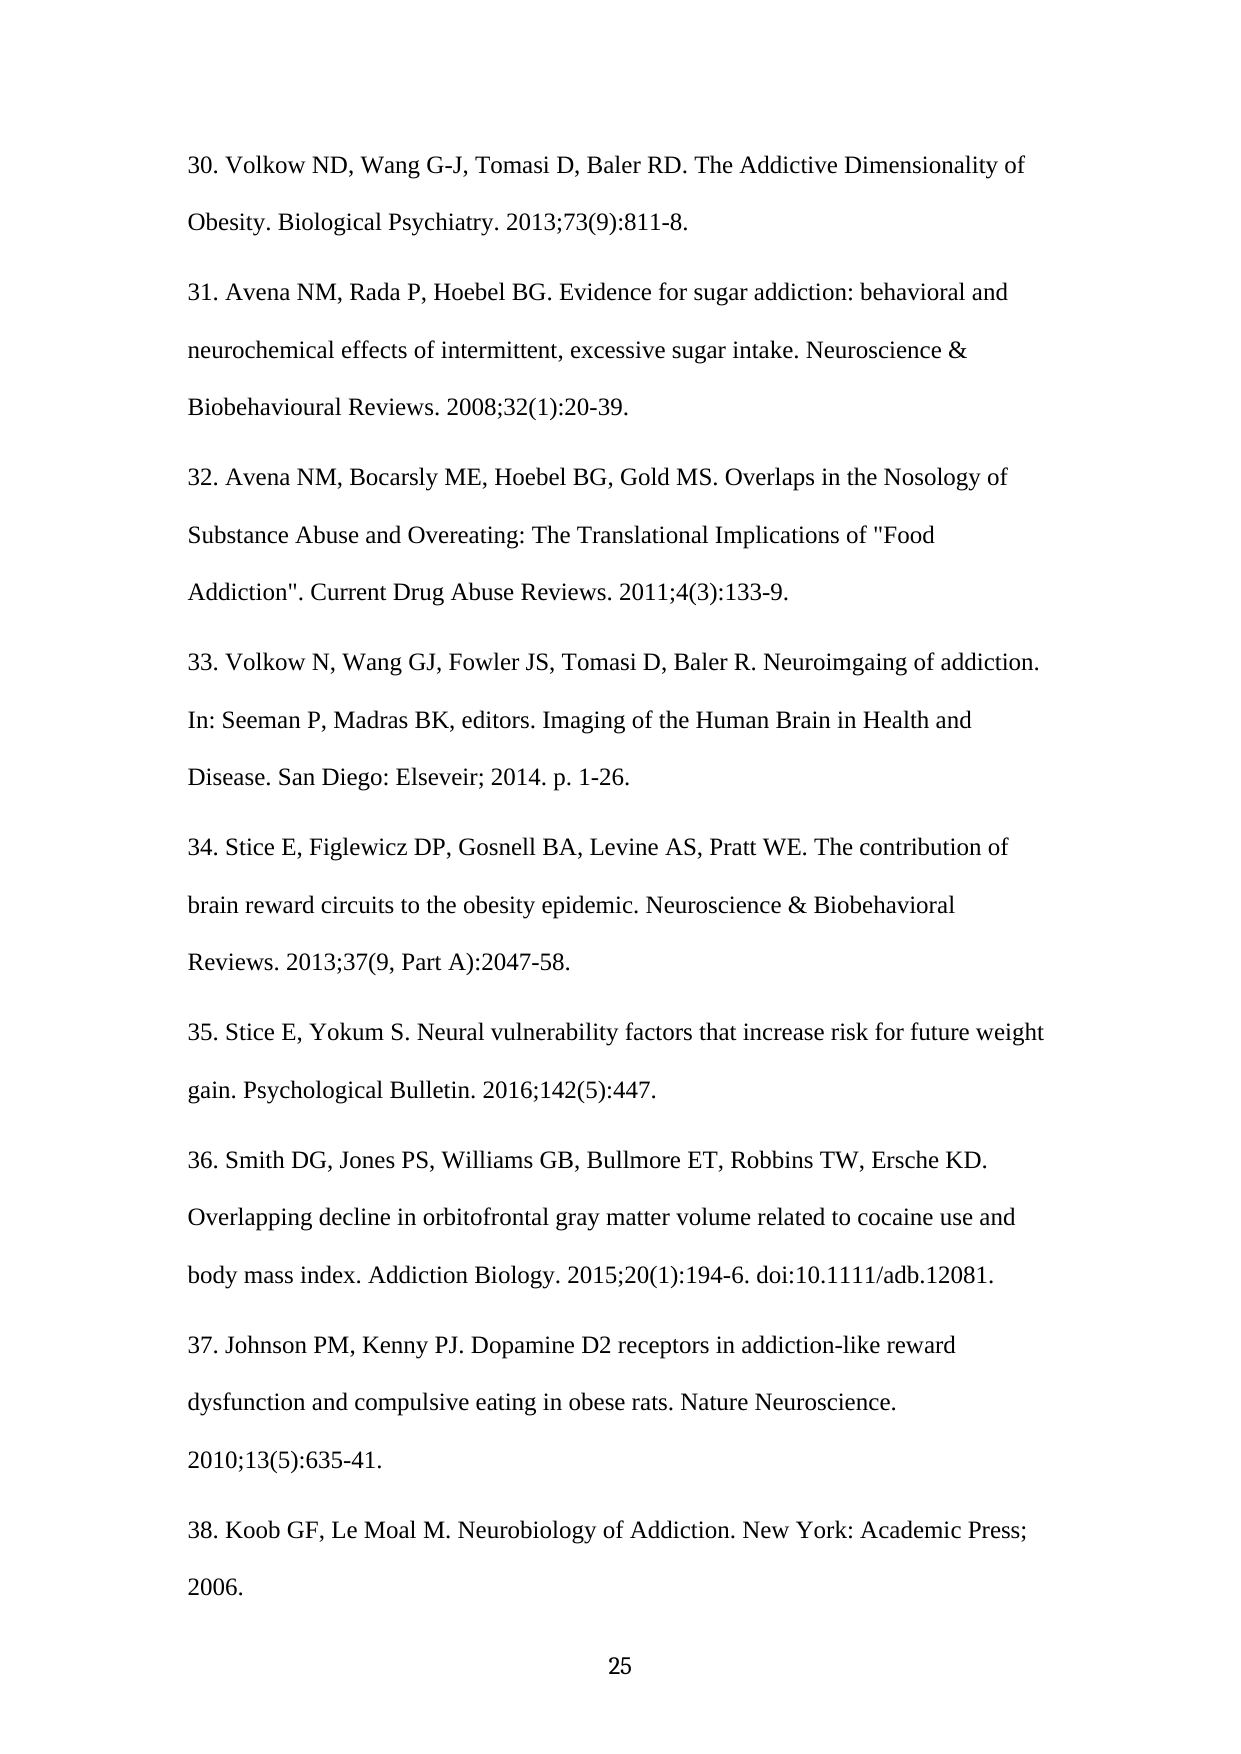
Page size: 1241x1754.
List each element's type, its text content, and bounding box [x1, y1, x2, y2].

text 31. Avena NM, Rada P, Hoebel BG. Evidence for sugar addiction: behavioral and neurochemical effects of intermittent, excessive sugar intake. Neuroscience & Biobehavioural Reviews. 2008;32(1):20-39. [187, 277, 1053, 421]
text 32. Avena NM, Bocarsly ME, Hoebel BG, Gold MS. Overlaps in the Nosology of Substance Abuse and Overeating: The Translational Implications of "Food Addiction". Current Drug Abuse Reviews. 2011;4(3):133-9. [187, 462, 1053, 606]
text 35. Stice E, Yokum S. Neural vulnerability factors that increase risk for future weight gain. Psychological Bulletin. 2016;142(5):447. [187, 1017, 1053, 1104]
text 30. Volkow ND, Wang G-J, Tomasi D, Baler RD. The Addictive Dimensionality of Obesity. Biological Psychiatry. 2013;73(9):811-8. [187, 150, 1053, 236]
text 33. Volkow N, Wang GJ, Fowler JS, Tomasi D, Baler R. Neuroimgaing of addiction. In: Seeman P, Madras BK, editors. Imaging of the Human Brain in Health and Disease. San Diego: Elseveir; 2014. p. 1-26. [187, 647, 1053, 791]
text 37. Johnson PM, Kenny PJ. Dopamine D2 receptors in addiction-like reward dysfunction and compulsive eating in obese rats. Nature Neuroscience. 2010;13(5):635-41. [187, 1330, 1053, 1474]
text 36. Smith DG, Jones PS, Williams GB, Bullmore ET, Robbins TW, Ersche KD. Overlapping decline in orbitofrontal gray matter volume related to cocaine use and body mass index. Addiction Biology. 2015;20(1):194-6. doi:10.1111/adb.12081. [187, 1145, 1053, 1289]
text 34. Stice E, Figlewicz DP, Gosnell BA, Levine AS, Pratt WE. The contribution of brain reward circuits to the obesity epidemic. Neuroscience & Biobehavioral Reviews. 2013;37(9, Part A):2047-58. [187, 832, 1053, 976]
text 38. Koob GF, Le Moal M. Neurobiology of Addiction. New York: Academic Press; 2006. [187, 1515, 1053, 1601]
